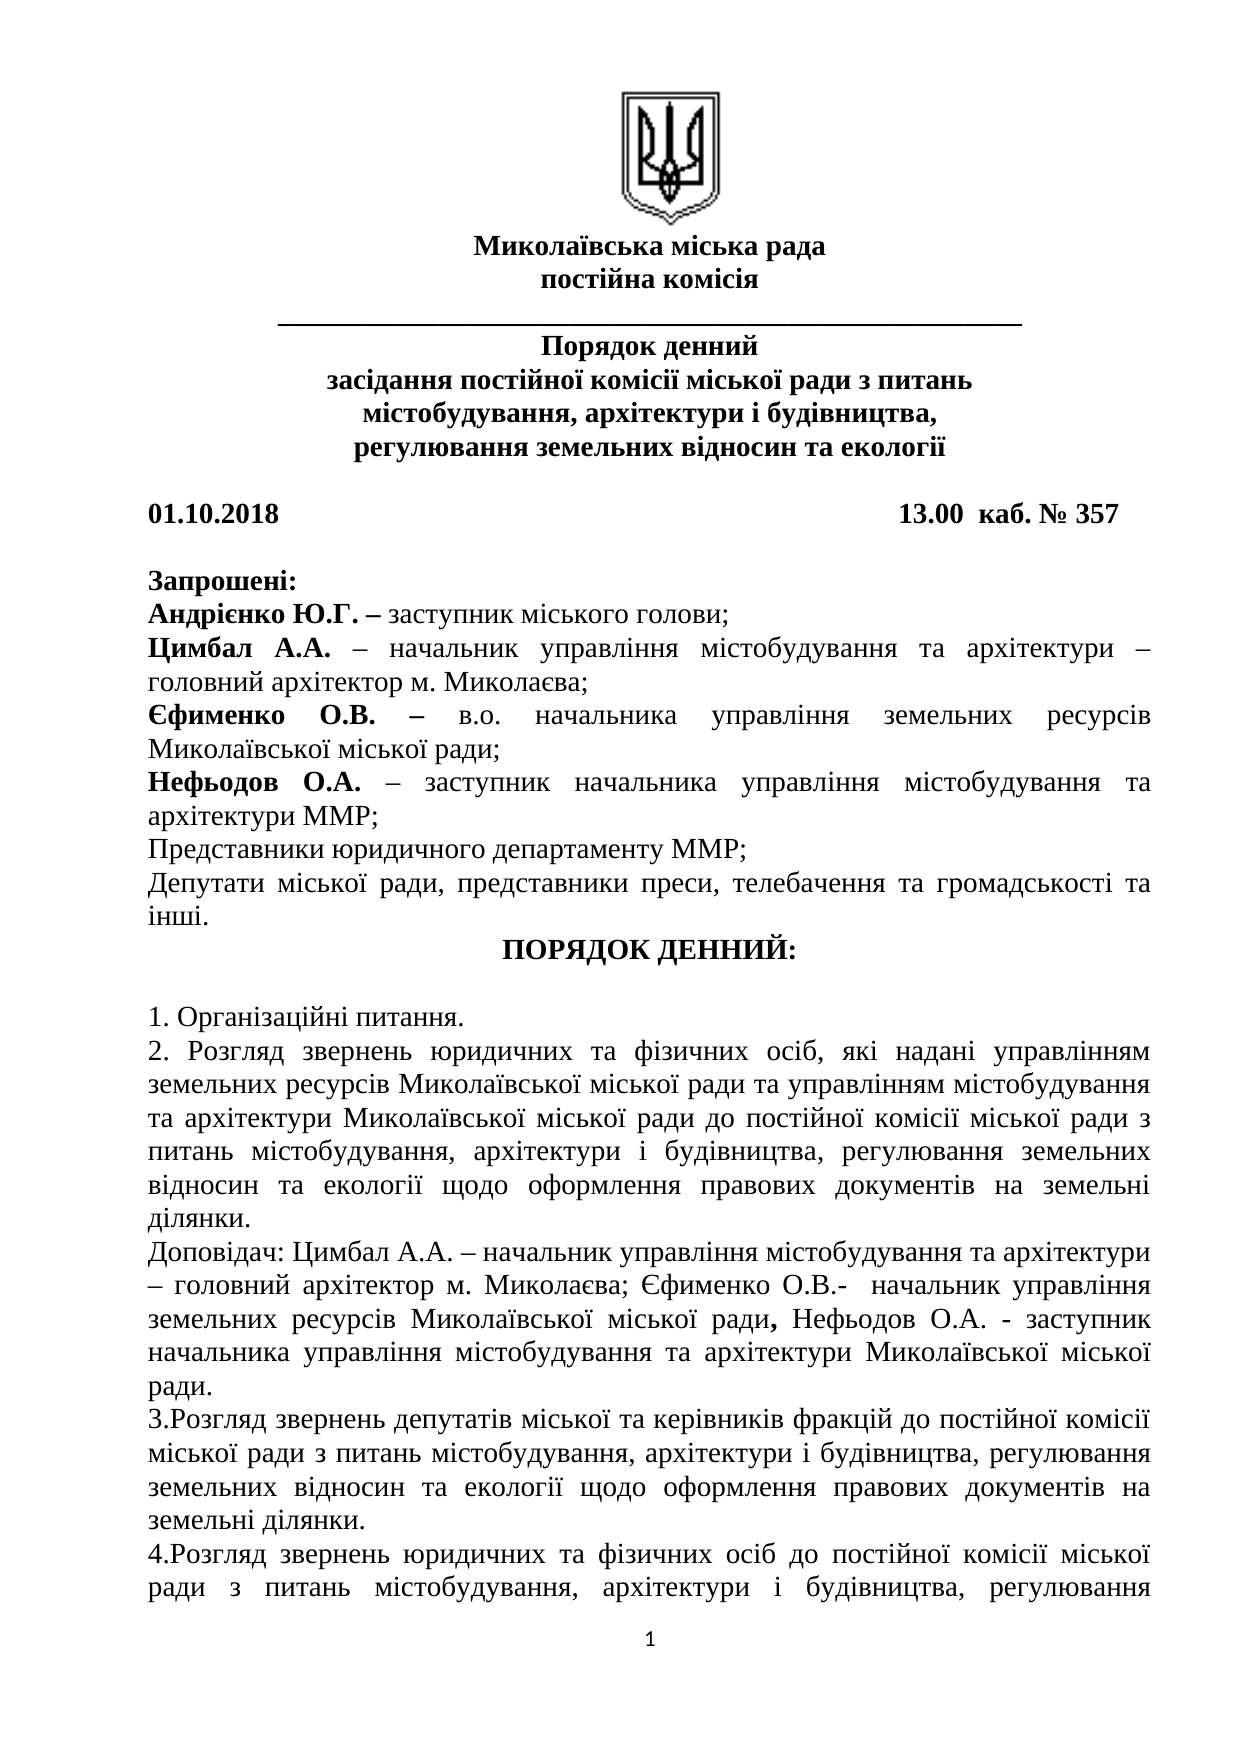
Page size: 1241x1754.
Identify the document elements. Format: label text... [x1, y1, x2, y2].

text Представники юридичного департаменту ММР; [148, 831, 1152, 865]
text засідання постійної комісії міської ради з питань [148, 362, 1152, 395]
text 3.Розгляд звернень депутатів міської та керівників фракцій до постійної комісії міської ради з питань містобудування, архітектури і будівництва, регулювання земельних відносин та екології щодо оформлення правових документів на земельні ділянки. [148, 1402, 1152, 1536]
text ПОРЯДОК ДЕННИЙ: [148, 932, 1152, 966]
text Нефьодов О.А. – заступник начальника управління містобудування та архітектури ММР; [148, 764, 1152, 831]
text містобудування, архітектури і будівництва, [148, 395, 1152, 429]
text 2. Розгляд звернень юридичних та фізичних осіб, які надані управлінням земельних ресурсів Миколаївської міської ради та управлінням містобудування та архітектури Миколаївської міської ради до постійної комісії міської ради з питань містобудування, архітектури і будівництва, регулювання земельних відносин та екології щодо оформлення правових документів на земельні ділянки. [148, 1033, 1152, 1234]
text Миколаївська міська рада [148, 228, 1152, 261]
text ___________________________________________________ [148, 295, 1152, 328]
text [148, 1536, 1152, 1603]
text Доповідач: Цимбал А.А. – начальник управління містобудування та архітектури – головний архітектор м. Миколаєва; Єфименко О.В.- начальник управління земельних ресурсів Миколаївської міської ради, Нефьодов О.А. - заступник начальника управління містобудування та архітектури Миколаївської міської ради. [148, 1234, 1152, 1402]
text Андрієнко Ю.Г. – заступник міського голови; [148, 597, 1152, 630]
picture [618, 88, 725, 228]
text Цимбал А.А. – начальник управління містобудування та архітектури – головний архітектор м. Миколаєва; [148, 630, 1152, 697]
text Запрошені: [148, 563, 1152, 597]
text Депутати міської ради, представники преси, телебачення та громадськості та інші. [148, 865, 1152, 932]
text постійна комісія [148, 261, 1152, 295]
text Порядок денний [148, 328, 1152, 362]
text 1. Організаційні питання. [148, 999, 1152, 1033]
text 01.10.2018 13.00 каб. № 357 [148, 496, 1152, 529]
text Єфименко О.В. – в.о. начальника управління земельних ресурсів Миколаївської міської ради; [148, 697, 1152, 764]
text регулювання земельних відносин та екології [148, 429, 1152, 462]
